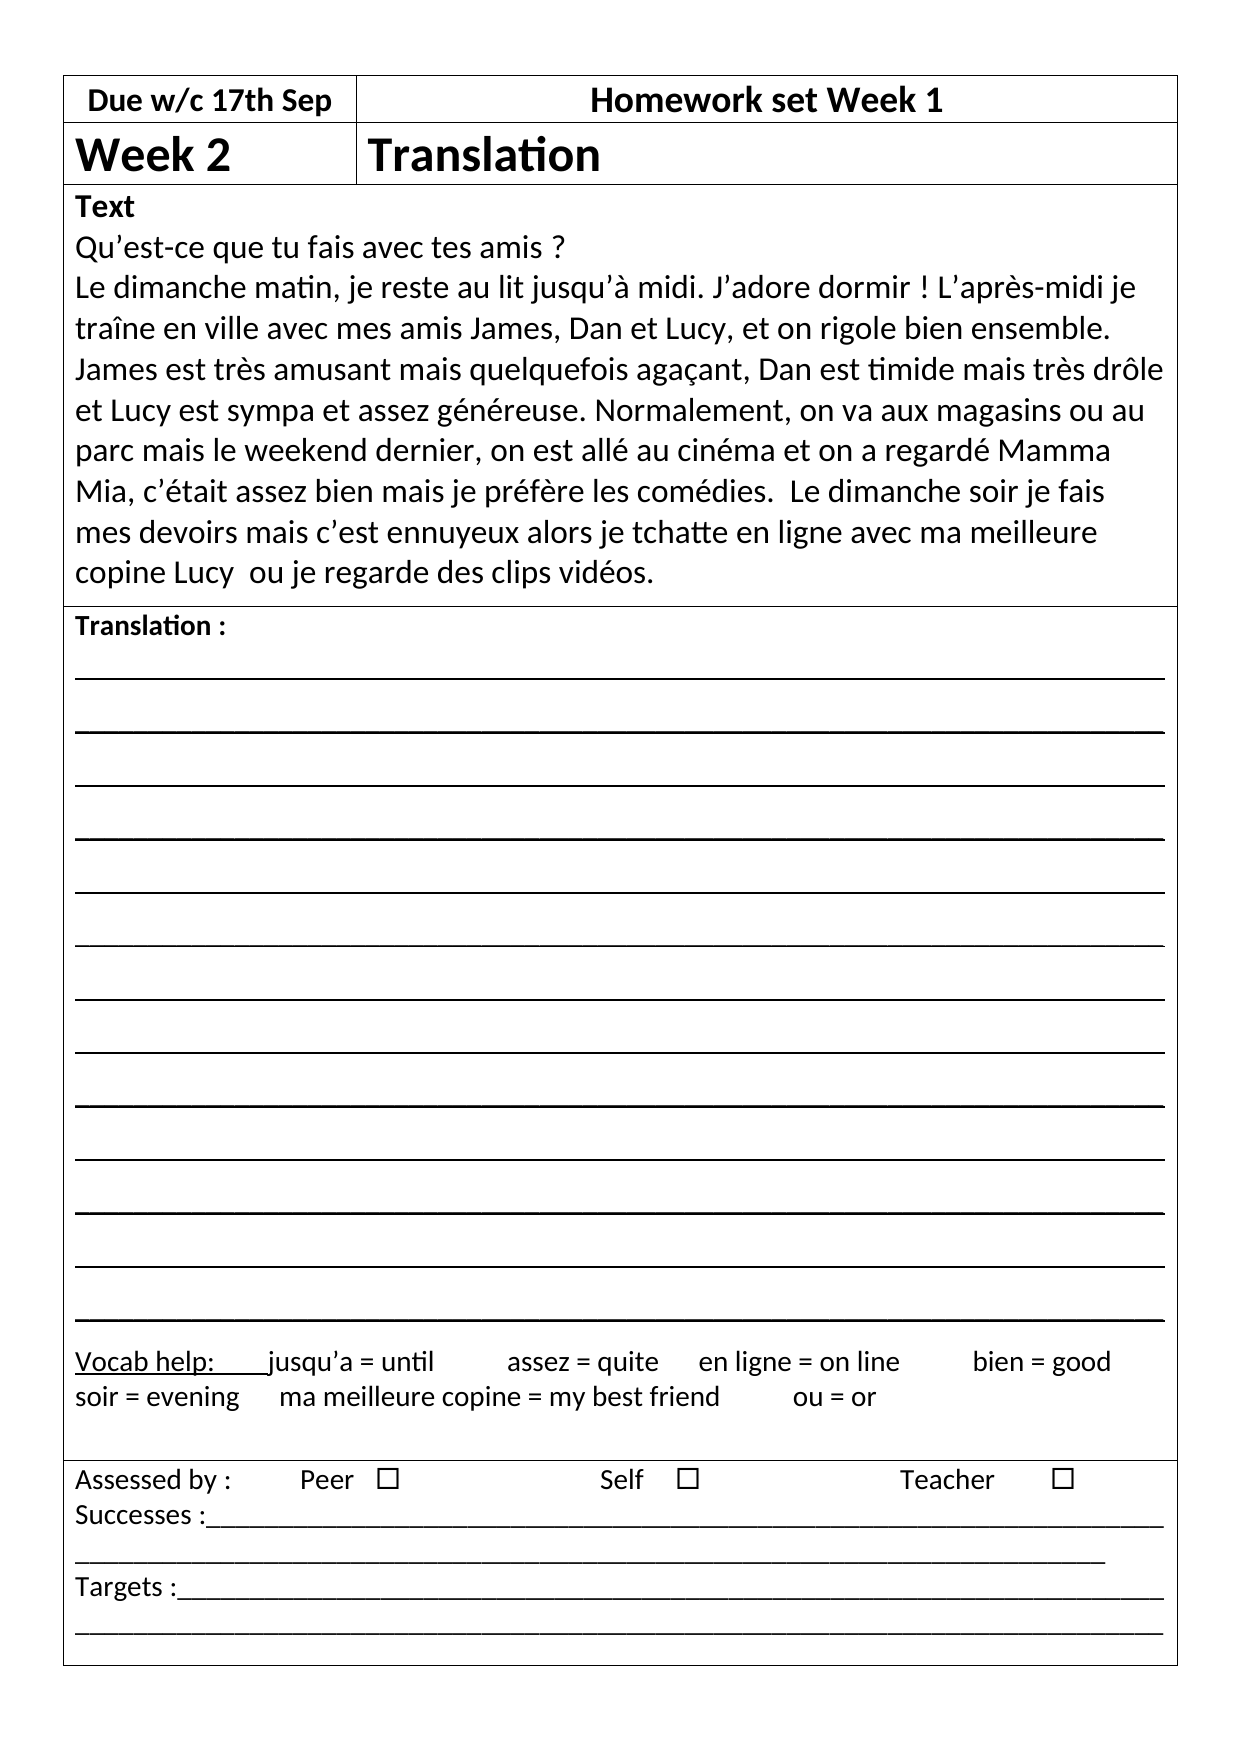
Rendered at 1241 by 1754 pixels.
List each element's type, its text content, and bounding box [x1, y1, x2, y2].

table_cell Translation [357, 123, 1177, 184]
table_cell Text Qu’est-ce que tu fais avec tes amis ? Le dimanche matin, je reste au lit jusqu’à midi. J’adore dormir ! L’après-midi je traîne en ville avec mes amis James, Dan et Lucy, et on rigole bien ensemble. James est très amusant mais quelquefois agaçant, Dan est timide mais très drôle et Lucy est sympa et assez généreuse. Normalement, on va aux magasins ou au parc mais le weekend dernier, on est allé au cinéma et on a regardé Mamma Mia, c’était assez bien mais je préfère les comédies. Le dimanche soir je fais mes devoirs mais c’est ennuyeux alors je tchatte en ligne avec ma meilleure copine Lucy ou je regarde des clips vidéos. [64, 185, 1177, 606]
table_cell Week 2 [64, 123, 356, 184]
table_cell Homework set Week 1 [357, 76, 1177, 122]
table_cell Translation : ___________________________________________________________________________________________________________________________________________________________________________________________________________________________________________________________________________________________________________________________________________________________________________________________________________________________________________________________________________________________________________________________________________________________________________________________________________________________________________________________________________________________________ ______________________________________________________________________________________________________________________________________________________ ___________________________________________________________________________ ___________________________________________________________________________ Vocab help: jusqu’a = until assez = quite en ligne = on line bien = good soir = evening ma meilleure copine = my best friend ou = or [64, 607, 1177, 1460]
table_cell Assessed by : Peer Self Teacher Successes :_________________________________________________________________________________________________________________________________________ Targets :_______________________________________________________________________________________________________________________________________________ [64, 1461, 1177, 1665]
table_cell Due w/c 17th Sep [64, 76, 356, 122]
